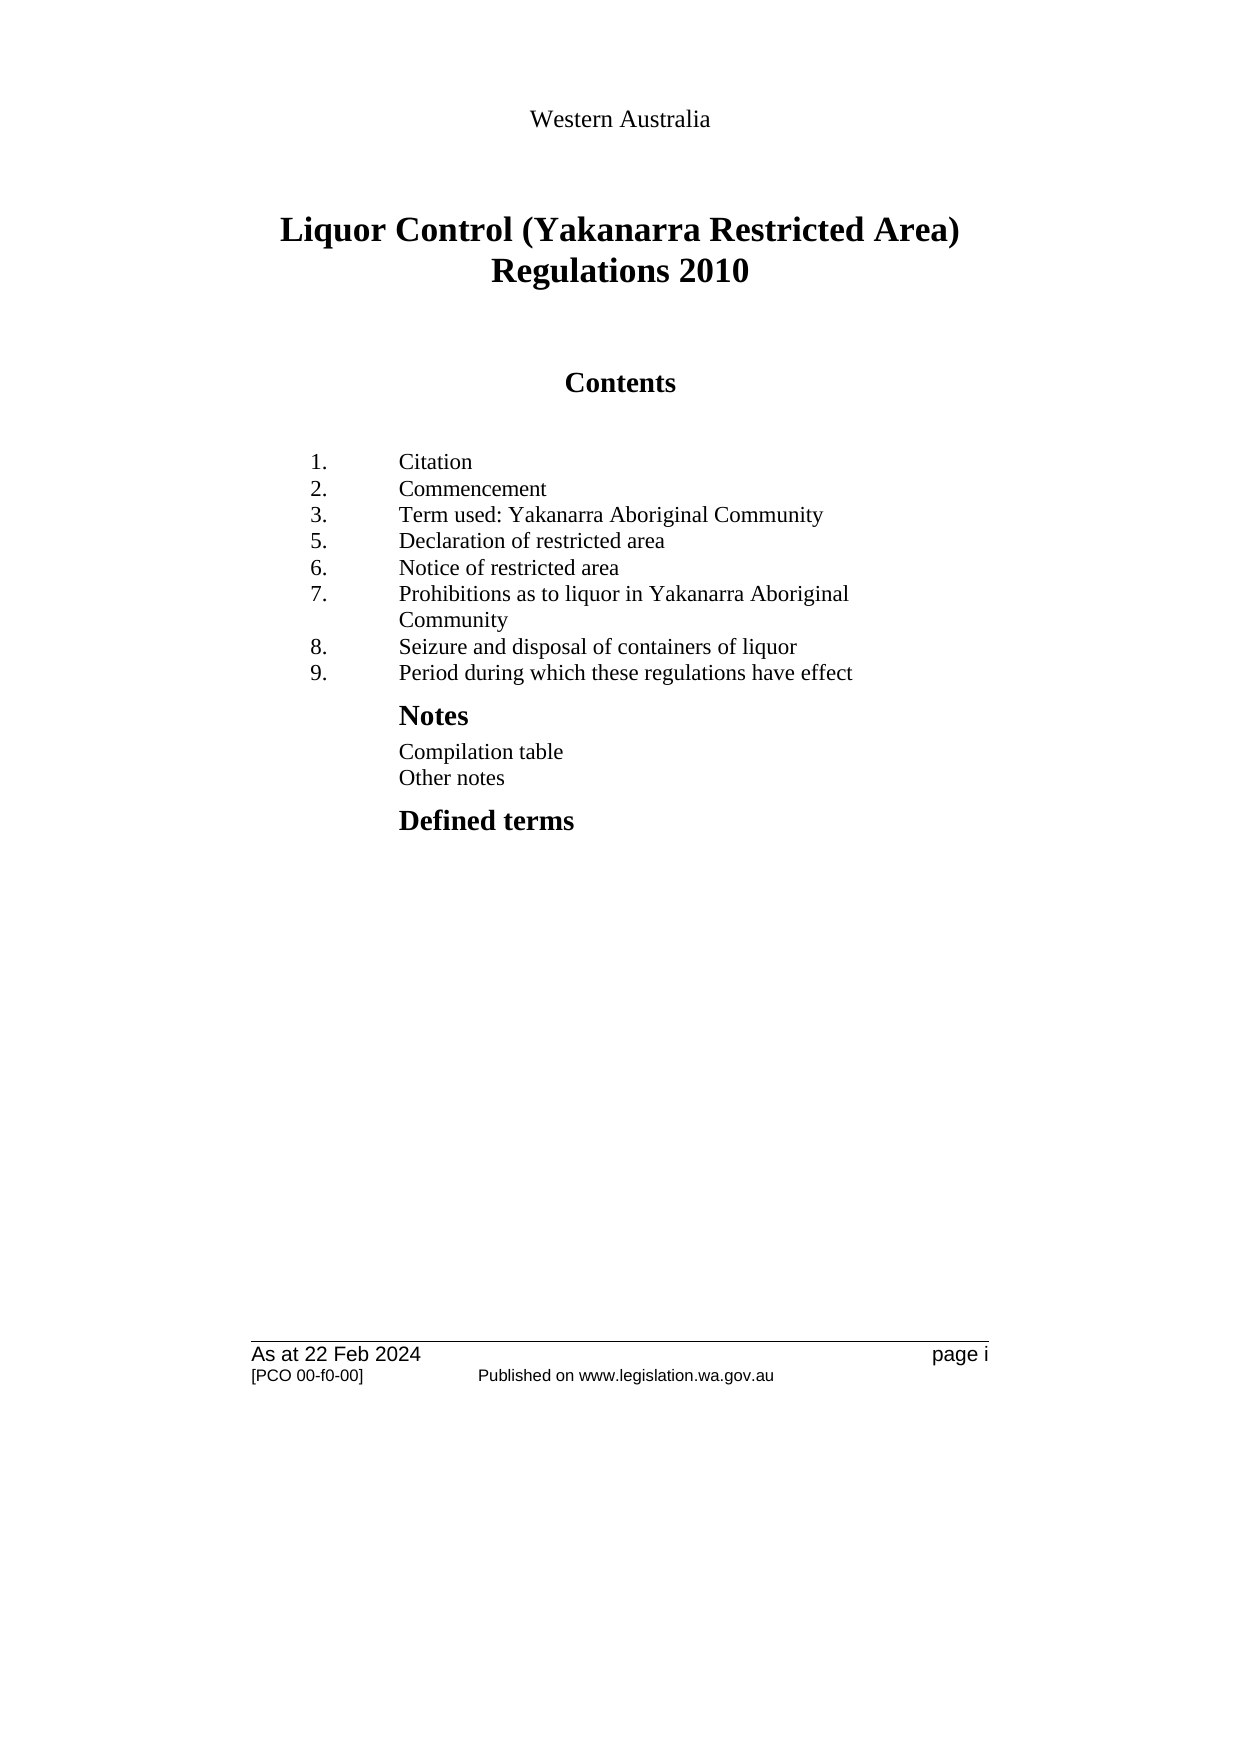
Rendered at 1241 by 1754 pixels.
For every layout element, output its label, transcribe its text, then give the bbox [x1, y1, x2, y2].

text 7. Prohibitions as to liquor in Yakanarra Aboriginal Community 1 [310, 580, 871, 633]
text 1. Citation 1 [310, 448, 871, 475]
text 9. Period during which these regulations have effect 1 [310, 659, 871, 686]
text 6. Notice of restricted area 1 [310, 554, 871, 580]
text Defined terms [399, 803, 871, 837]
text Other notes 1 [310, 764, 871, 791]
text Notes [399, 698, 871, 732]
text 8. Seizure and disposal of containers of liquor 1 [310, 633, 871, 659]
text Liquor Control (Yakanarra Restricted Area) Regulations 2010 [251, 208, 989, 290]
text Compilation table 1 [310, 738, 871, 764]
text Western Australia [251, 104, 989, 133]
text 3. Term used: Yakanarra Aboriginal Community 1 [310, 501, 871, 527]
text 5. Declaration of restricted area 1 [310, 527, 871, 554]
text Contents [491, 365, 749, 398]
text 2. Commencement 1 [310, 475, 871, 501]
